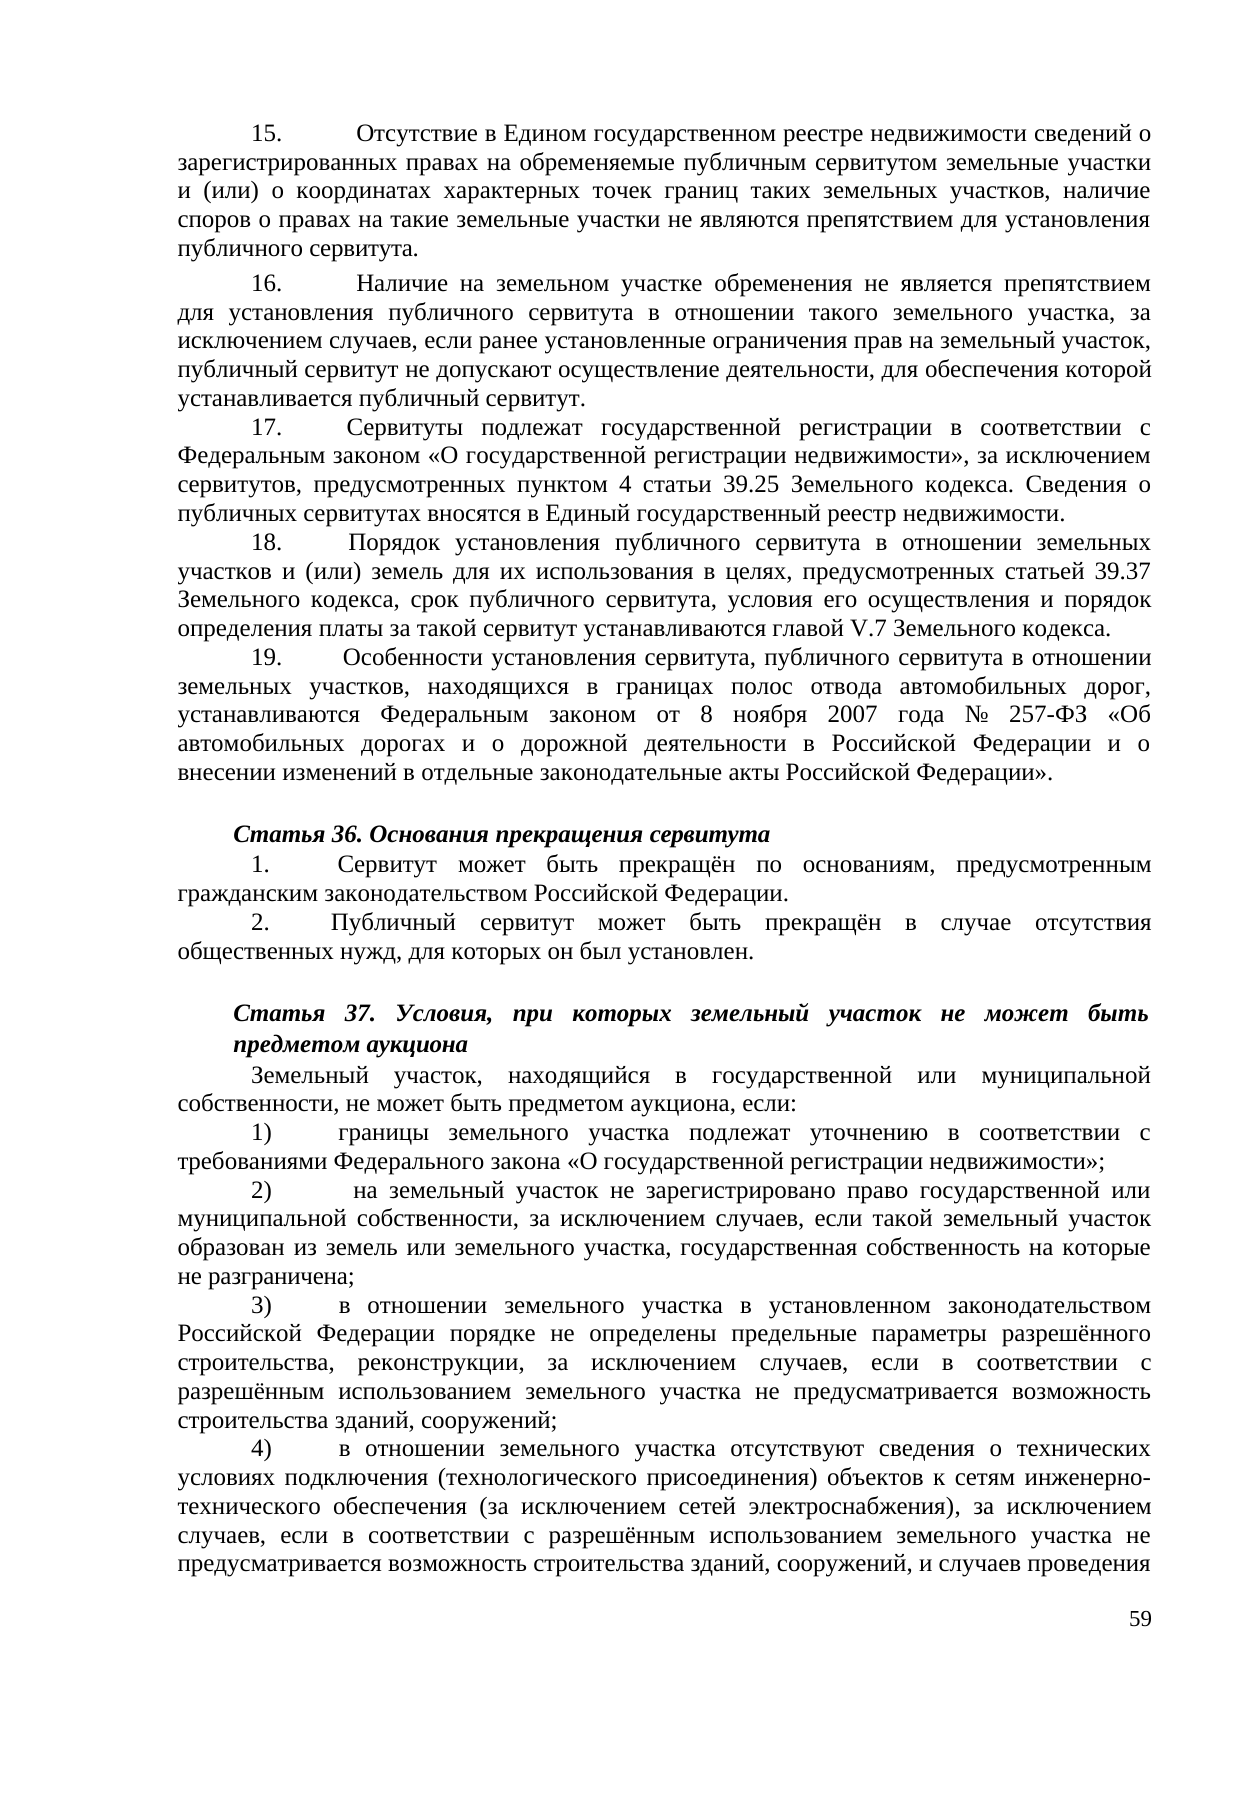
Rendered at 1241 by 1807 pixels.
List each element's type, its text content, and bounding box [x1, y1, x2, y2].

subtitle Статья 37. Условия, при которых земельный участок не может быть предметом аукциона [233, 998, 1152, 1057]
list Отсутствие в Едином государственном реестре недвижимости сведений о зарегистрированных правах на обременяемые публичным сервитутом земельные участки и (или) о координатах характерных точек границ таких земельных участков, наличие споров о правах на такие земельные участки не являются препятствием для установления публичного сервитута. [177, 118, 1152, 262]
list Наличие на земельном участке обременения не является препятствием для установления публичного сервитута в отношении такого земельного участка, за исключением случаев, если ранее установленные ограничения прав на земельный участок, публичный сервитут не допускают осуществление деятельности, для обеспечения которой устанавливается публичный сервитут. [177, 268, 1152, 412]
list границы земельного участка подлежат уточнению в соответствии с требованиями Федерального закона «О государственной регистрации недвижимости»; [177, 1117, 1152, 1175]
list в отношении земельного участка в установленном законодательством Российской Федерации порядке не определены предельные параметры разрешённого строительства, реконструкции, за исключением случаев, если в соответствии с разрешённым использованием земельного участка не предусматривается возможность строительства зданий, сооружений; [177, 1290, 1152, 1433]
list Публичный сервитут может быть прекращён в случае отсутствия общественных нужд, для которых он был установлен. [177, 907, 1152, 964]
list Особенности установления сервитута, публичного сервитута в отношении земельных участков, находящихся в границах полос отвода автомобильных дорог, устанавливаются Федеральным законом от 8 ноября 2007 года № 257-ФЗ «Об автомобильных дорогах и о дорожной деятельности в Российской Федерации и о внесении изменений в отдельные законодательные акты Российской Федерации». [177, 642, 1152, 786]
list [177, 1433, 1152, 1577]
text Земельный участок, находящийся в государственной или муниципальной собственности, не может быть предметом аукциона, если: [177, 1060, 1152, 1117]
subtitle Статья 36. Основания прекращения сервитута [233, 819, 1152, 847]
list Порядок установления публичного сервитута в отношении земельных участков и (или) земель для их использования в целях, предусмотренных статьей 39.37 Земельного кодекса, срок публичного сервитута, условия его осуществления и порядок определения платы за такой сервитут устанавливаются главой V.7 Земельного кодекса. [177, 527, 1152, 642]
list Сервитут может быть прекращён по основаниям, предусмотренным гражданским законодательством Российской Федерации. [177, 849, 1152, 907]
list Сервитуты подлежат государственной регистрации в соответствии с Федеральным законом «О государственной регистрации недвижимости», за исключением сервитутов, предусмотренных пунктом 4 статьи 39.25 Земельного кодекса. Сведения о публичных сервитутах вносятся в Единый государственный реестр недвижимости. [177, 412, 1152, 527]
list на земельный участок не зарегистрировано право государственной или муниципальной собственности, за исключением случаев, если такой земельный участок образован из земель или земельного участка, государственная собственность на которые не разграничена; [177, 1175, 1152, 1290]
